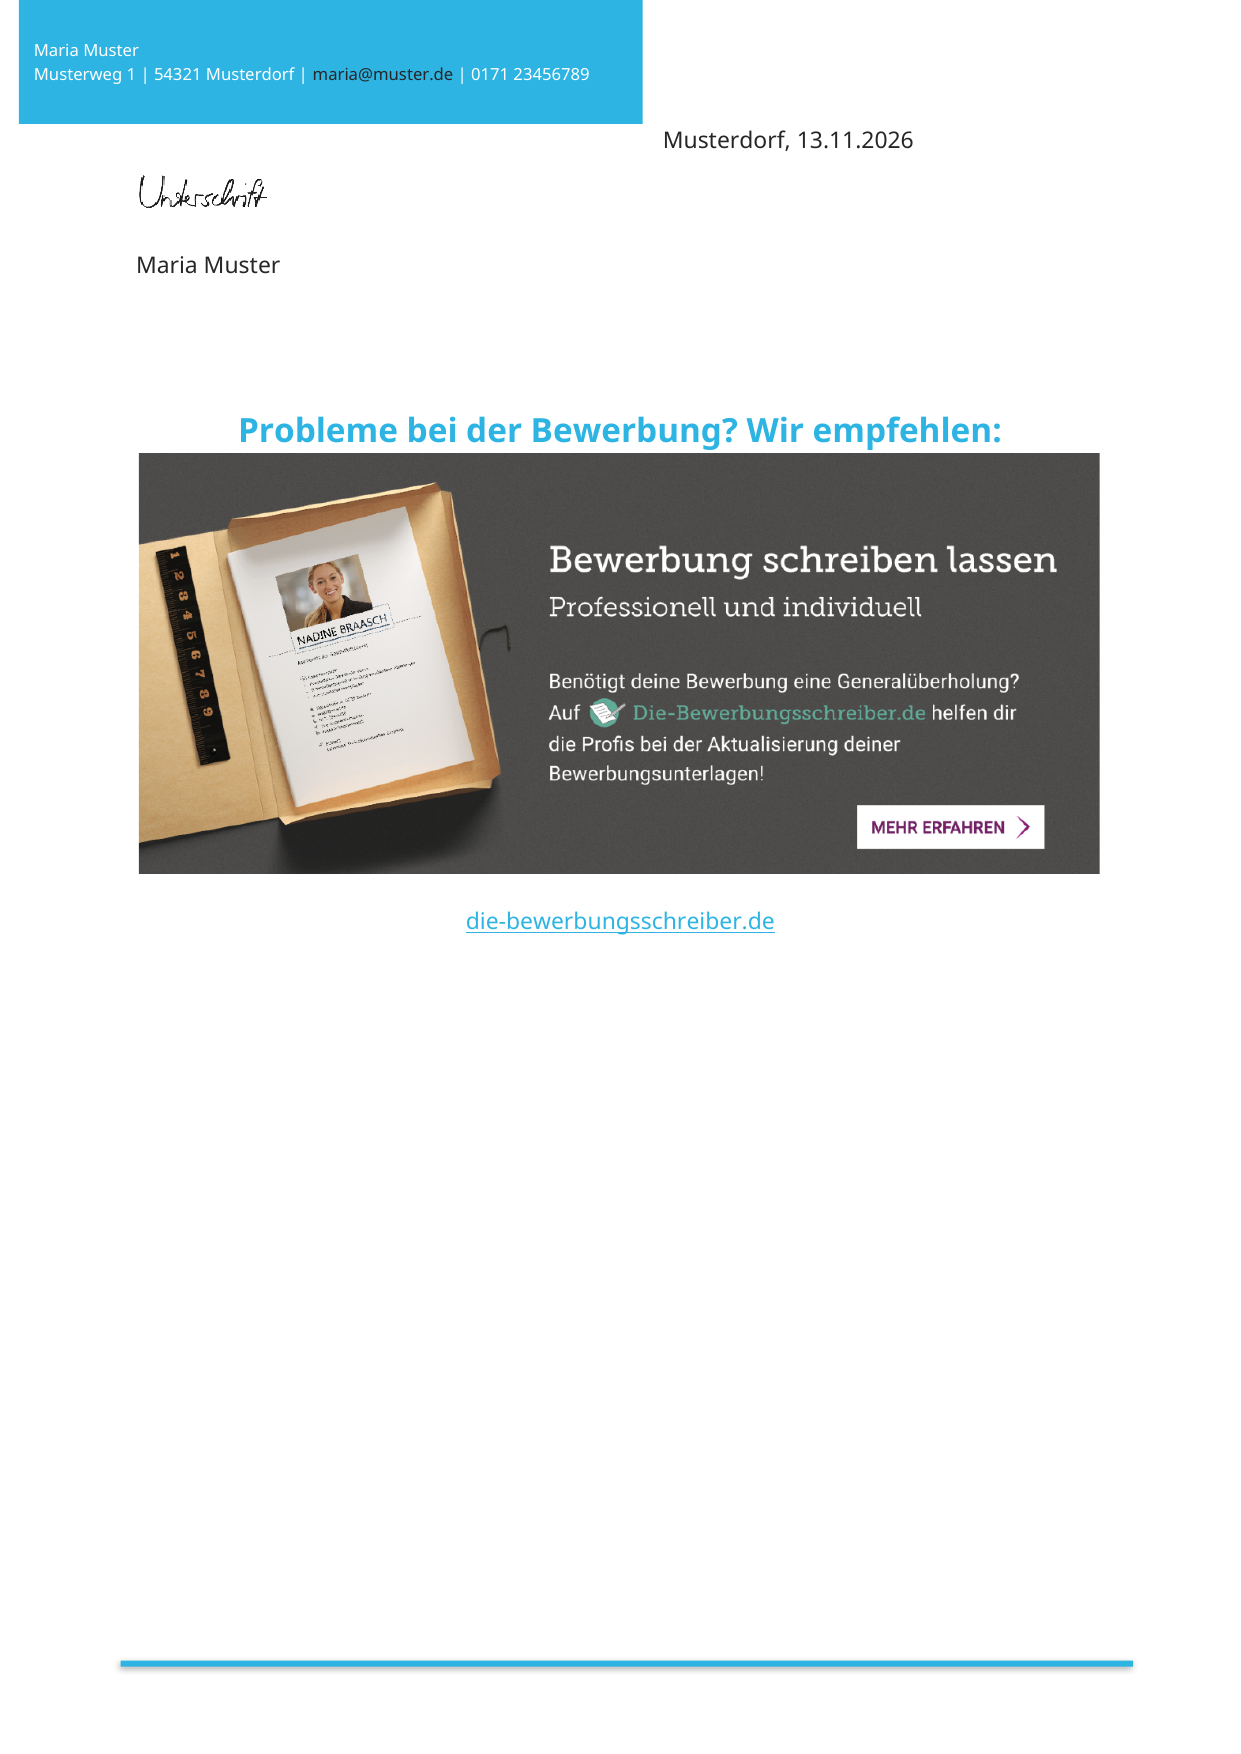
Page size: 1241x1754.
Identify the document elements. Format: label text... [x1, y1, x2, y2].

text Maria Muster [136, 249, 1104, 280]
text Probleme bei der Bewerbung? Wir empfehlen: [136, 407, 1104, 453]
picture [137, 453, 1099, 872]
picture [135, 175, 267, 209]
text Musterdorf, 04.08.2021 [136, 124, 1104, 156]
